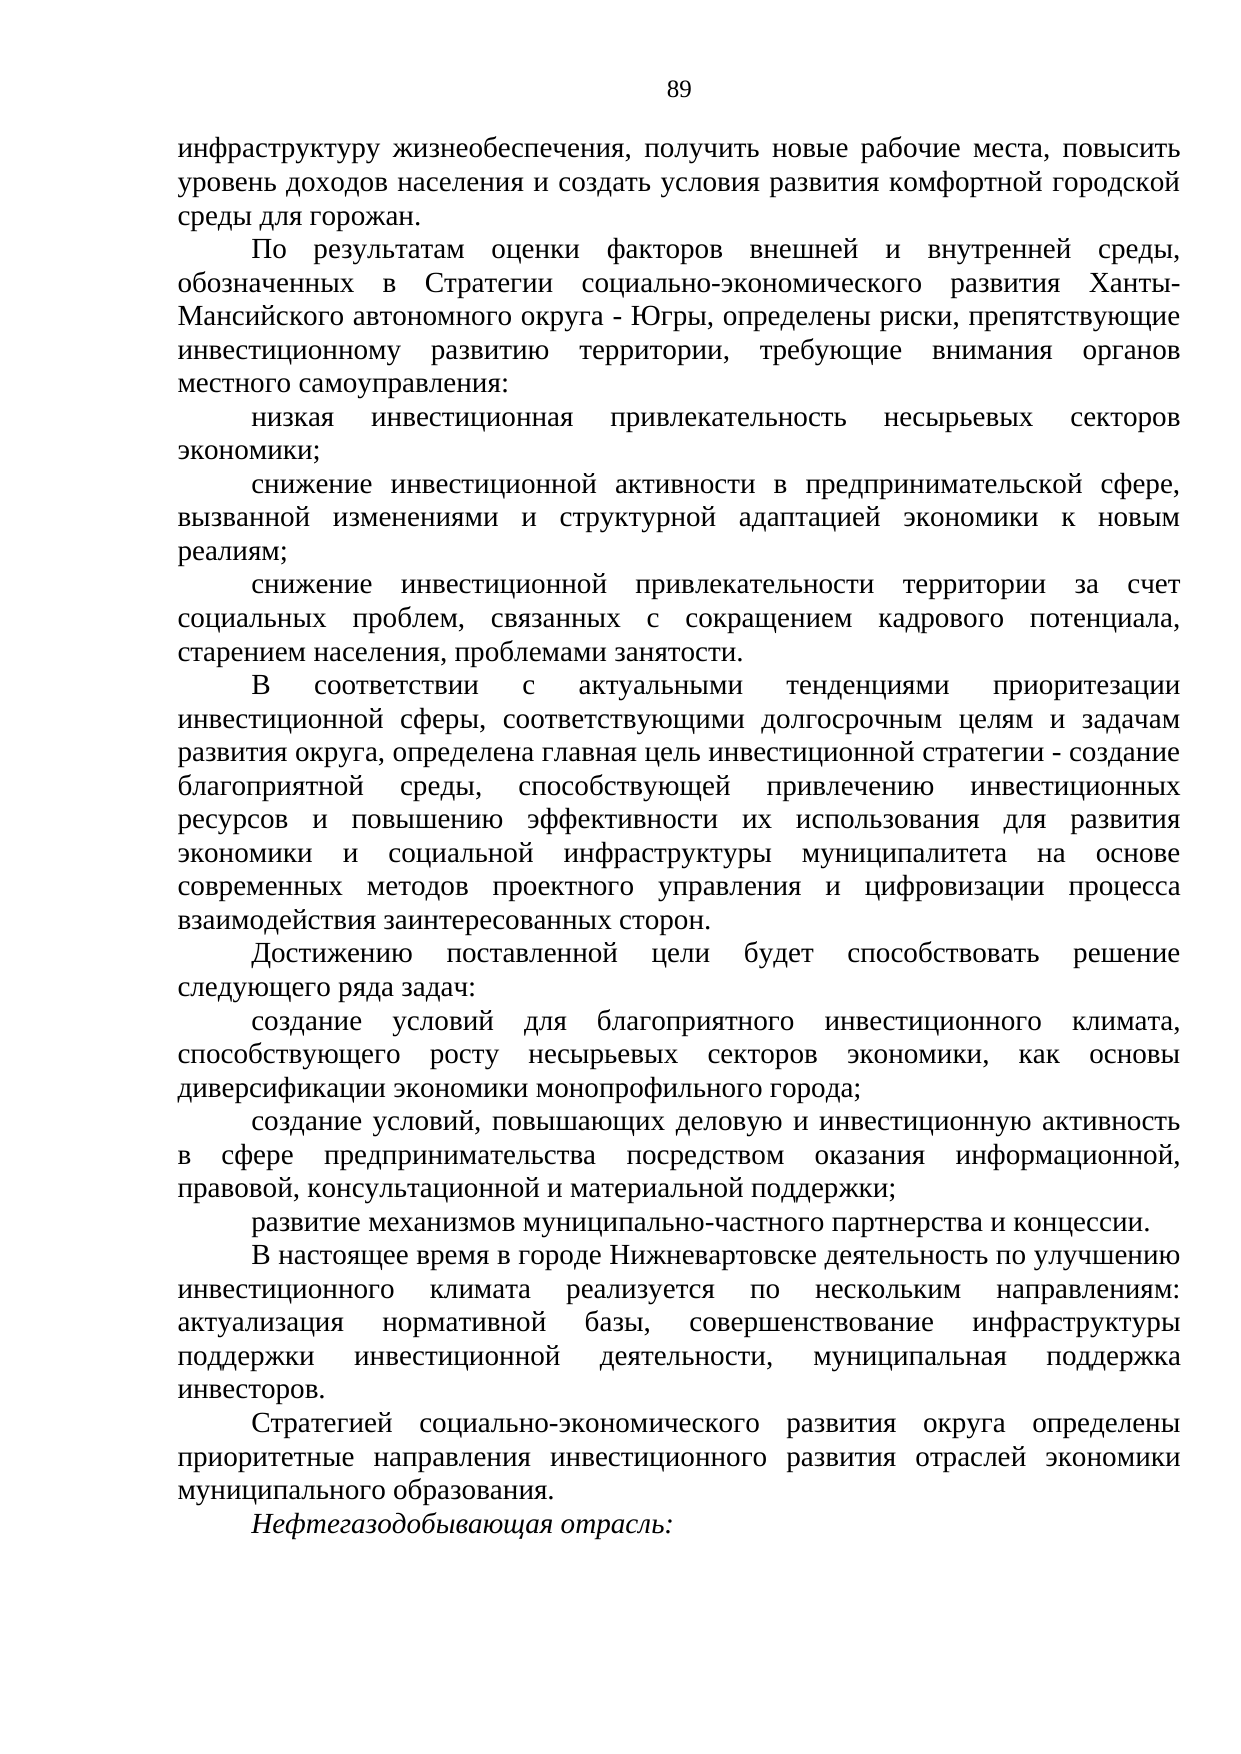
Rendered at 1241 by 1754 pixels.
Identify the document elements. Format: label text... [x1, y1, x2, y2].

text Стратегией социально-экономического развития округа определены приоритетные направления инвестиционного развития отраслей экономики муниципального образования. [177, 1405, 1181, 1506]
text Достижению поставленной цели будет способствовать решение следующего ряда задач: [177, 936, 1181, 1003]
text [177, 131, 1181, 231]
text низкая инвестиционная привлекательность несырьевых секторов экономики; [177, 399, 1181, 466]
text создание условий для благоприятного инвестиционного климата, способствующего росту несырьевых секторов экономики, как основы диверсификации экономики монопрофильного города; [177, 1003, 1181, 1103]
text развитие механизмов муниципально-частного партнерства и концессии. [177, 1204, 1181, 1237]
text снижение инвестиционной привлекательности территории за счет социальных проблем, связанных с сокращением кадрового потенциала, старением населения, проблемами занятости. [177, 567, 1181, 667]
text По результатам оценки факторов внешней и внутренней среды, обозначенных в Стратегии социально-экономического развития Ханты-Мансийского автономного округа - Югры, определены риски, препятствующие инвестиционному развитию территории, требующие внимания органов местного самоуправления: [177, 231, 1181, 399]
text В настоящее время в городе Нижневартовске деятельность по улучшению инвестиционного климата реализуется по нескольким направлениям: актуализация нормативной базы, совершенствование инфраструктуры поддержки инвестиционной деятельности, муниципальная поддержка инвесторов. [177, 1237, 1181, 1405]
text Нефтегазодобывающая отрасль: [177, 1506, 1181, 1539]
text В соответствии с актуальными тенденциями приоритезации инвестиционной сферы, соответствующими долгосрочным целям и задачам развития округа, определена главная цель инвестиционной стратегии - создание благоприятной среды, способствующей привлечению инвестиционных ресурсов и повышению эффективности их использования для развития экономики и социальной инфраструктуры муниципалитета на основе современных методов проектного управления и цифровизации процесса взаимодействия заинтересованных сторон. [177, 667, 1181, 936]
text снижение инвестиционной активности в предпринимательской сфере, вызванной изменениями и структурной адаптацией экономики к новым реалиям; [177, 466, 1181, 567]
text создание условий, повышающих деловую и инвестиционную активность в сфере предпринимательства посредством оказания информационной, правовой, консультационной и материальной поддержки; [177, 1103, 1181, 1204]
